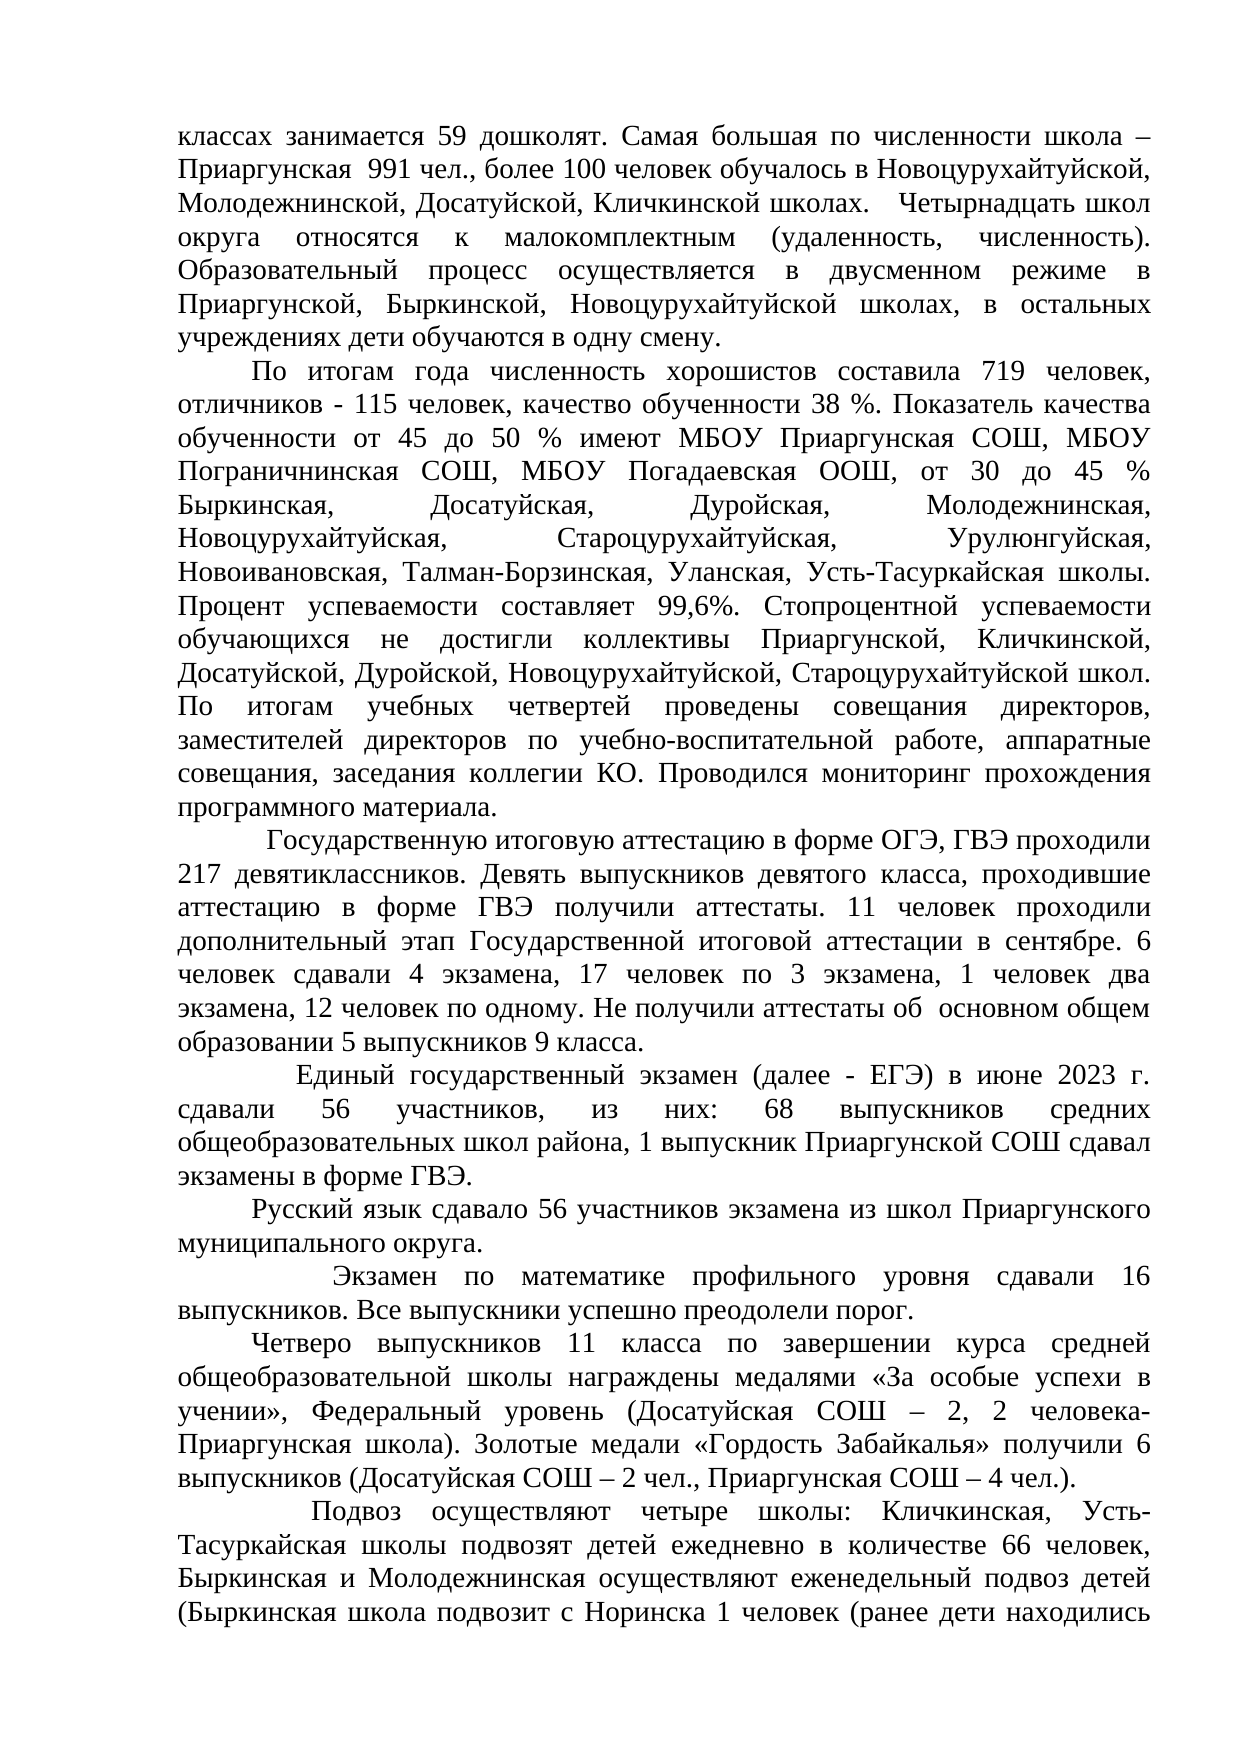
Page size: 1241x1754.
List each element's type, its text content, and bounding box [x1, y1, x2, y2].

text Четверо выпускников 11 класса по завершении курса средней общеобразовательной школы награждены медалями «За особые успехи в учении», Федеральный уровень (Досатуйская СОШ – 2, 2 человека- Приаргунская школа). Золотые медали «Гордость Забайкалья» получили 6 выпускников (Досатуйская СОШ – 2 чел., Приаргунская СОШ – 4 чел.). [177, 1326, 1152, 1493]
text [177, 118, 1152, 353]
text Русский язык сдавало 56 участников экзамена из школ Приаргунского муниципального округа. [177, 1191, 1152, 1258]
text Экзамен по математике профильного уровня сдавали 16 выпускников. Все выпускники успешно преодолели порог. [177, 1258, 1152, 1326]
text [177, 1493, 1152, 1627]
text Государственную итоговую аттестацию в форме ОГЭ, ГВЭ проходили 217 девятиклассников. Девять выпускников девятого класса, проходившие аттестацию в форме ГВЭ получили аттестаты. 11 человек проходили дополнительный этап Государственной итоговой аттестации в сентябре. 6 человек сдавали 4 экзамена, 17 человек по 3 экзамена, 1 человек два экзамена, 12 человек по одному. Не получили аттестаты об основном общем образовании 5 выпускников 9 класса. [177, 822, 1152, 1057]
text По итогам года численность хорошистов составила 719 человек, отличников - 115 человек, качество обученности 38 %. Показатель качества обученности от 45 до 50 % имеют МБОУ Приаргунская СОШ, МБОУ Пограничнинская СОШ, МБОУ Погадаевская ООШ, от 30 до 45 % Быркинская, Досатуйская, Дуройская, Молодежнинская, Новоцурухайтуйская, Староцурухайтуйская, Урулюнгуйская, Новоивановская, Талман-Борзинская, Уланская, Усть-Тасуркайская школы. Процент успеваемости составляет 99,6%. Стопроцентной успеваемости обучающихся не достигли коллективы Приаргунской, Кличкинской, Досатуйской, Дуройской, Новоцурухайтуйской, Староцурухайтуйской школ. По итогам учебных четвертей проведены совещания директоров, заместителей директоров по учебно-воспитательной работе, аппаратные совещания, заседания коллегии КО. Проводился мониторинг прохождения программного материала. [177, 353, 1152, 822]
text Единый государственный экзамен (далее - ЕГЭ) в июне 2023 г. сдавали 56 участников, из них: 68 выпускников средних общеобразовательных школ района, 1 выпускник Приаргунской СОШ сдавал экзамены в форме ГВЭ. [177, 1057, 1152, 1191]
